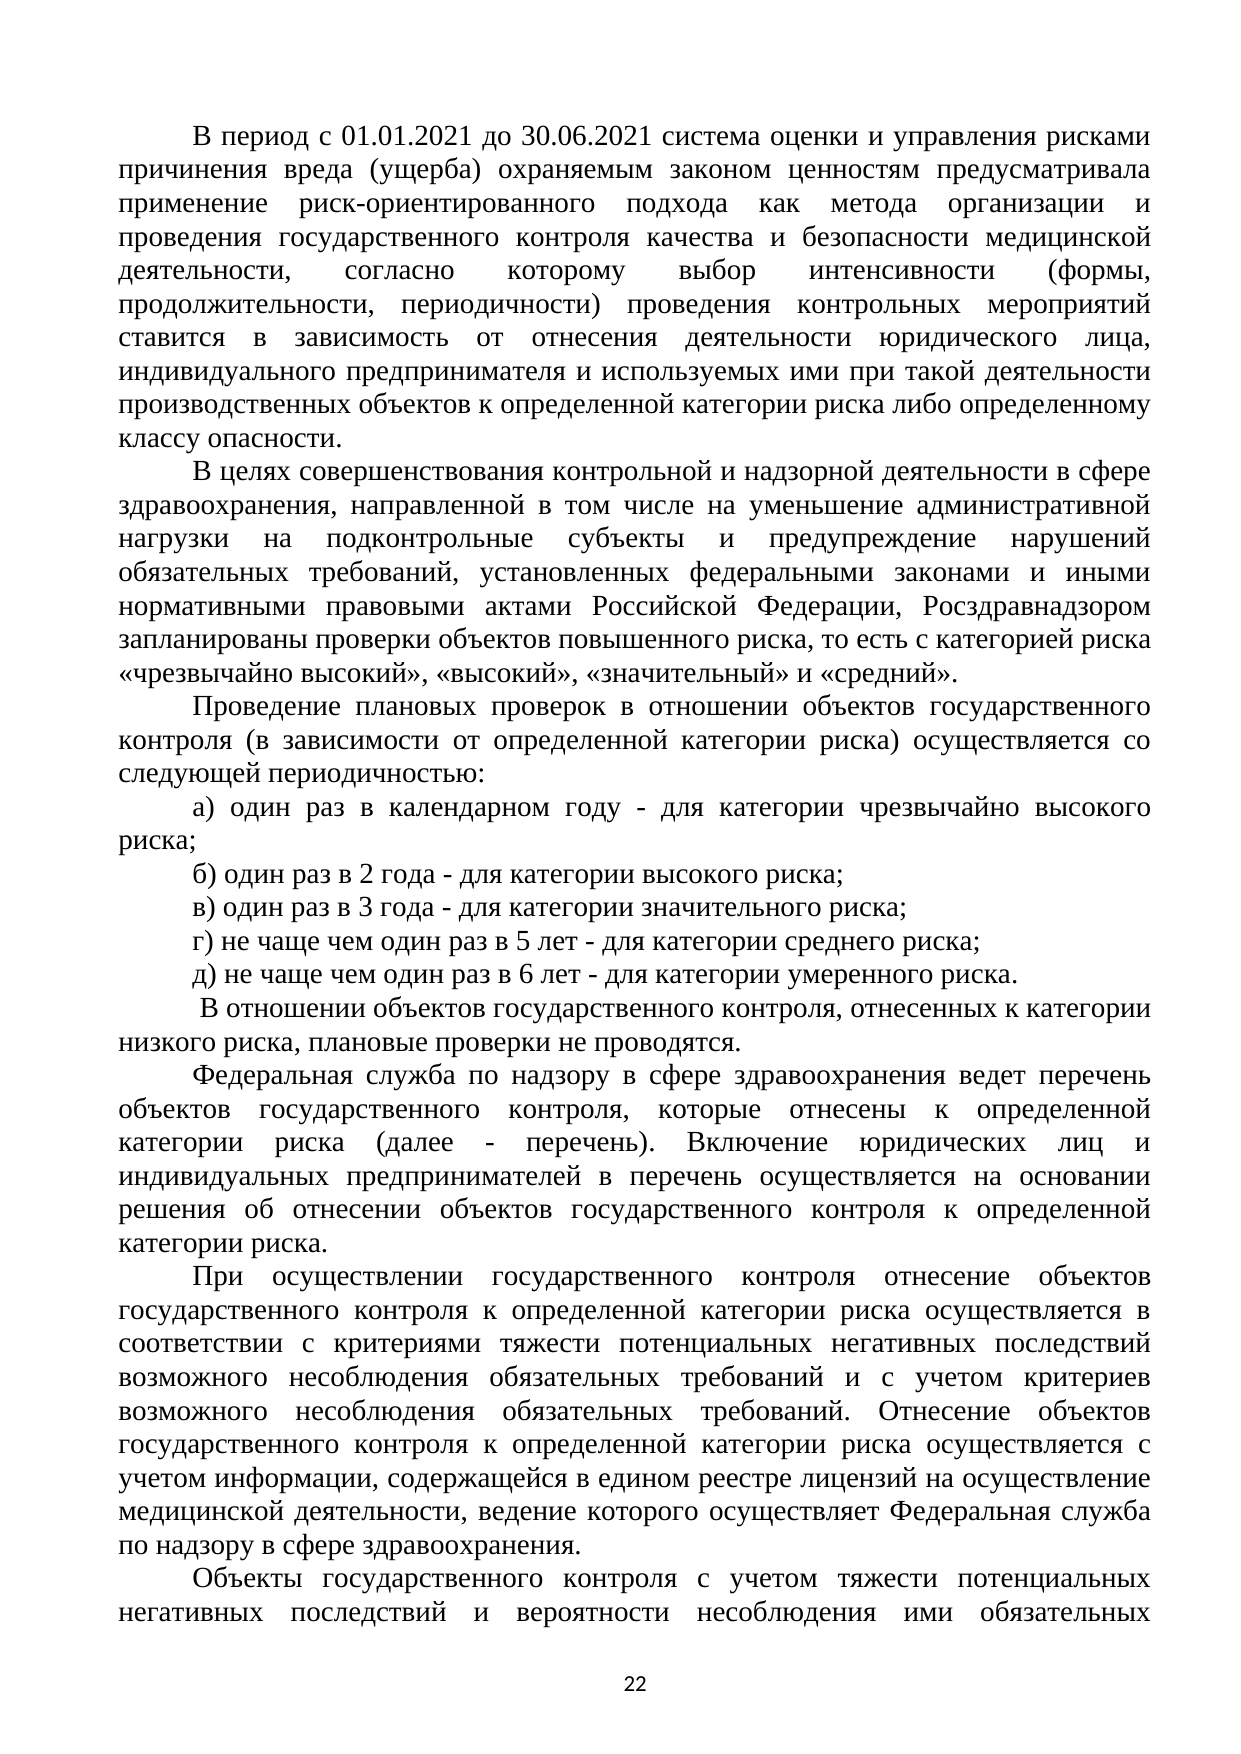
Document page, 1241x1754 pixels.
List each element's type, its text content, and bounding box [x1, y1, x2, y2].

text а) один раз в календарном году - для категории чрезвычайно высокого риска; [118, 789, 1152, 856]
text г) не чаще чем один раз в 5 лет - для категории среднего риска; [118, 923, 1152, 957]
text д) не чаще чем один раз в 6 лет - для категории умеренного риска. [118, 957, 1152, 990]
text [118, 1560, 1152, 1627]
text Федеральная служба по надзору в сфере здравоохранения ведет перечень объектов государственного контроля, которые отнесены к определенной категории риска (далее - перечень). Включение юридических лиц и индивидуальных предпринимателей в перечень осуществляется на основании решения об отнесении объектов государственного контроля к определенной категории риска. [118, 1057, 1152, 1258]
text б) один раз в 2 года - для категории высокого риска; [118, 856, 1152, 889]
text Проведение плановых проверок в отношении объектов государственного контроля (в зависимости от определенной категории риска) осуществляется со следующей периодичностью: [118, 688, 1152, 789]
text В период с 01.01.2021 до 30.06.2021 система оценки и управления рисками причинения вреда (ущерба) охраняемым законом ценностям предусматривала применение риск-ориентированного подхода как метода организации и проведения государственного контроля качества и безопасности медицинской деятельности, согласно которому выбор интенсивности (формы, продолжительности, периодичности) проведения контрольных мероприятий ставится в зависимость от отнесения деятельности юридического лица, индивидуального предпринимателя и используемых ими при такой деятельности производственных объектов к определенной категории риска либо определенному классу опасности. [118, 118, 1152, 453]
text При осуществлении государственного контроля отнесение объектов государственного контроля к определенной категории риска осуществляется в соответствии с критериями тяжести потенциальных негативных последствий возможного несоблюдения обязательных требований и с учетом критериев возможного несоблюдения обязательных требований. Отнесение объектов государственного контроля к определенной категории риска осуществляется с учетом информации, содержащейся в едином реестре лицензий на осуществление медицинской деятельности, ведение которого осуществляет Федеральная служба по надзору в сфере здравоохранения. [118, 1258, 1152, 1560]
text В отношении объектов государственного контроля, отнесенных к категории низкого риска, плановые проверки не проводятся. [118, 990, 1152, 1057]
text В целях совершенствования контрольной и надзорной деятельности в сфере здравоохранения, направленной в том числе на уменьшение административной нагрузки на подконтрольные субъекты и предупреждение нарушений обязательных требований, установленных федеральными законами и иными нормативными правовыми актами Российской Федерации, Росздравнадзором запланированы проверки объектов повышенного риска, то есть с категорией риска «чрезвычайно высокий», «высокий», «значительный» и «средний». [118, 453, 1152, 688]
text в) один раз в 3 года - для категории значительного риска; [118, 889, 1152, 923]
